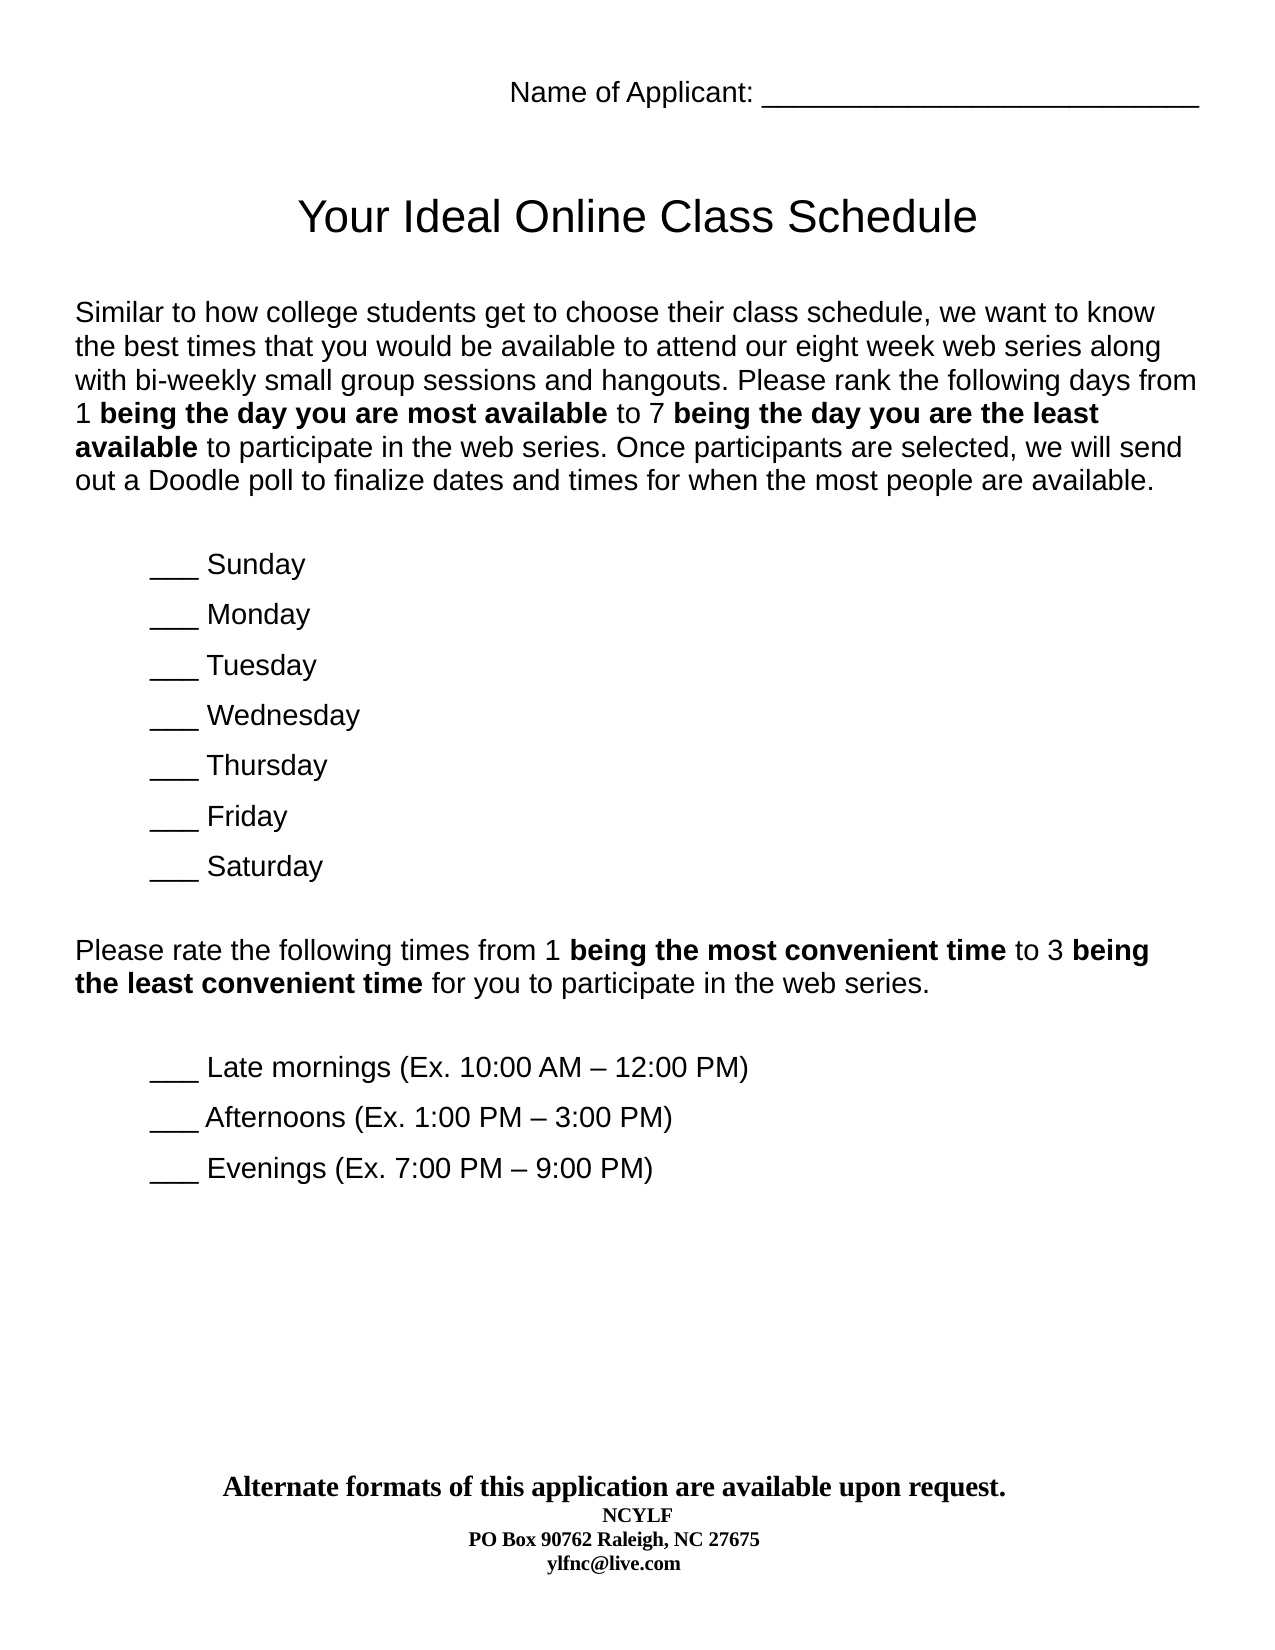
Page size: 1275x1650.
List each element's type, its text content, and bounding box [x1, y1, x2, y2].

text ___ Afternoons (Ex. 1:00 PM – 3:00 PM) [75, 1100, 1200, 1134]
text Please rate the following times from 1 being the most convenient time to 3 being the least convenient time for you to participate in the web series. [75, 933, 1200, 1000]
text Your Ideal Online Class Schedule [75, 190, 1200, 243]
text ___ Tuesday [75, 648, 1200, 681]
text ___ Late mornings (Ex. 10:00 AM – 12:00 PM) [75, 1050, 1200, 1084]
text Similar to how college students get to choose their class schedule, we want to know the best times that you would be available to attend our eight week web series along with bi-weekly small group sessions and hangouts. Please rank the following days from 1 being the day you are most available to 7 being the day you are the least available to participate in the web series. Once participants are selected, we will send out a Doodle poll to finalize dates and times for when the most people are available. [75, 295, 1200, 497]
text ___ Friday [75, 798, 1200, 832]
text ___ Monday [75, 597, 1200, 631]
text ___ Evenings (Ex. 7:00 PM – 9:00 PM) [75, 1151, 1200, 1184]
text ___ Sunday [75, 547, 1200, 581]
text ___ Saturday [75, 849, 1200, 882]
text ___ Thursday [75, 748, 1200, 782]
text ___ Wednesday [75, 698, 1200, 731]
